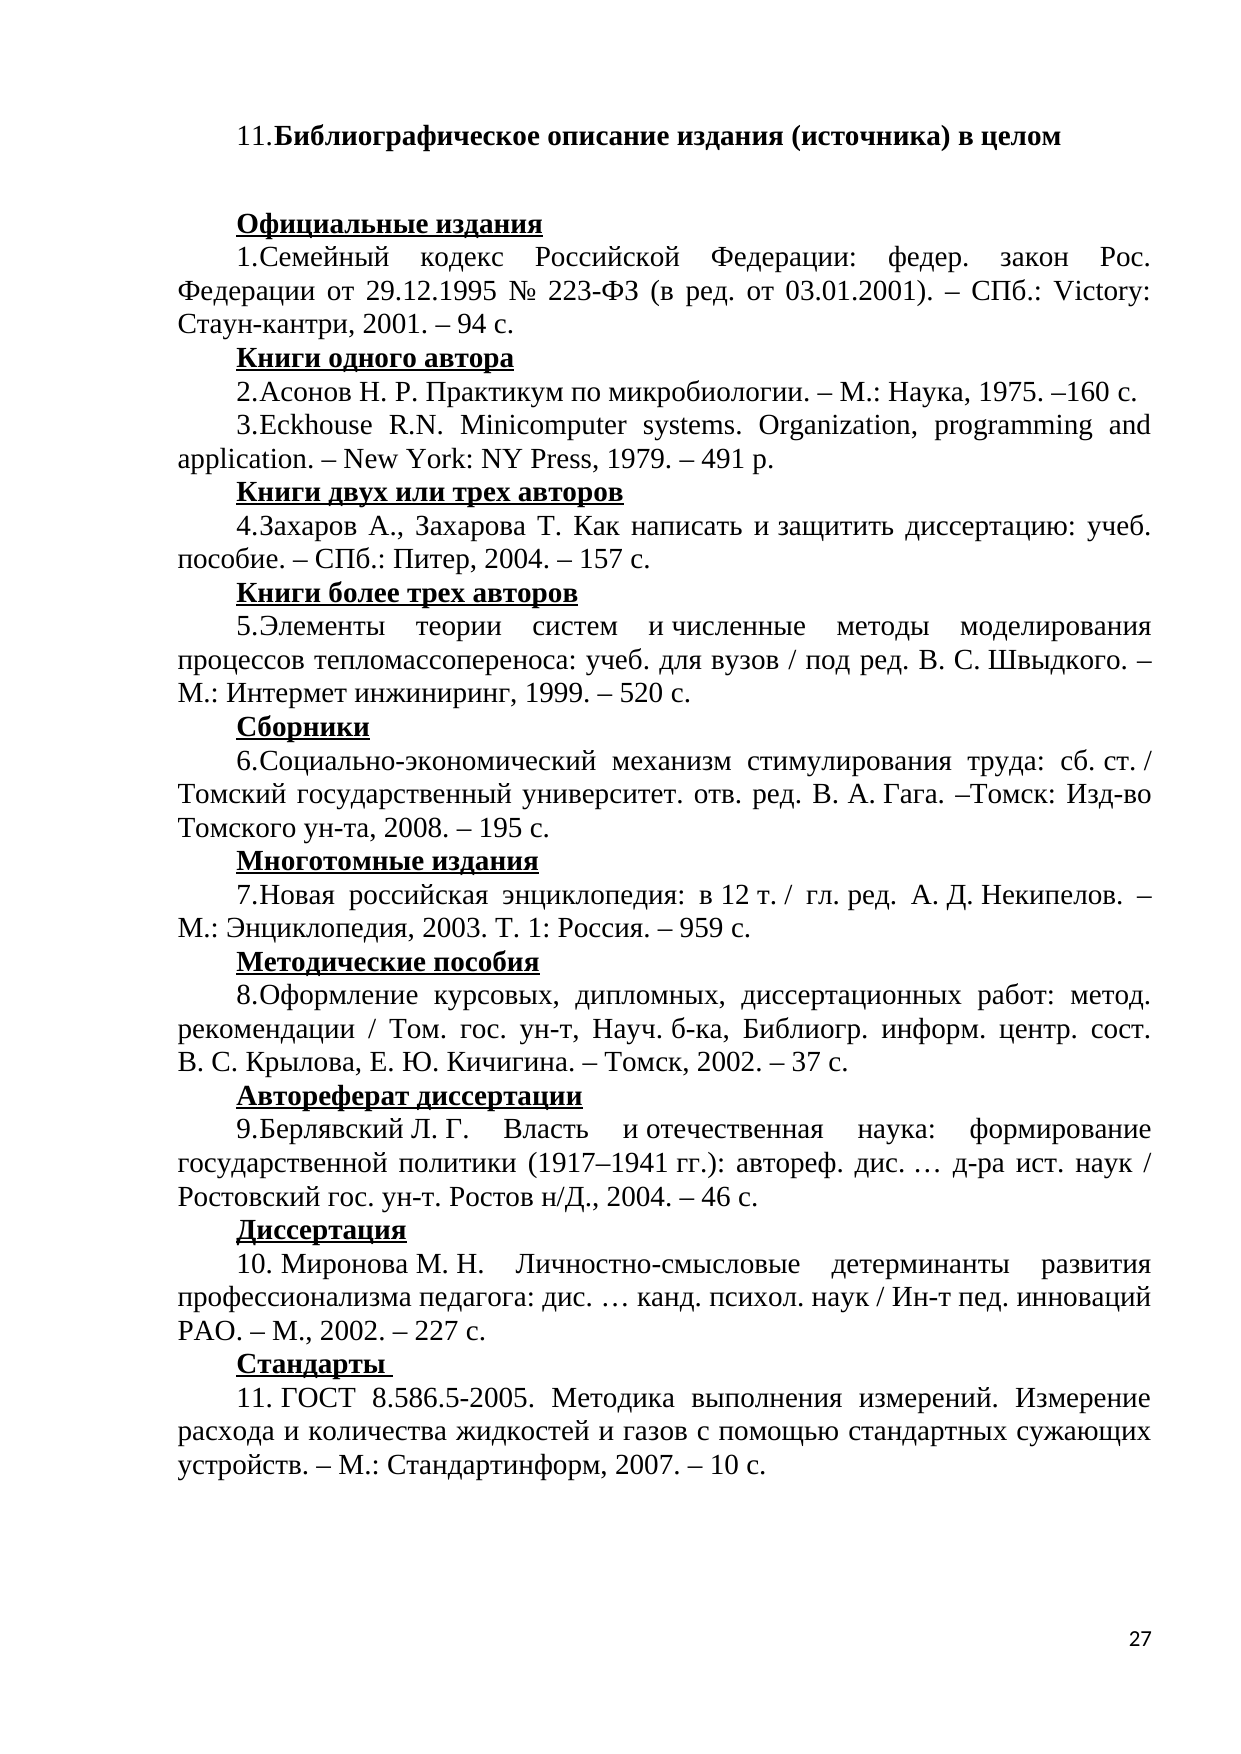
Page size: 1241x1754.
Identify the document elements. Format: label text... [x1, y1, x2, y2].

list Семейный кодекс Российской Федерации: федер. закон Рос. Федерации от 29.12.1995 № 223-ФЗ (в ред. от 03.01.2001). – СПб.: Victory: Стаун-кантри, 2001. – 94 с. [177, 239, 1152, 340]
text Диссертация [177, 1212, 1152, 1246]
text Книги одного автора [177, 340, 1152, 374]
list Берлявский Л. Г. Власть и отечественная наука: формирование государственной политики (1917–1941 гг.): автореф. дис. … д-ра ист. наук / Ростовский гос. ун-т. Ростов н/Д., 2004. – 46 с. [177, 1112, 1152, 1212]
list ГОСТ 8.586.5-2005. Методика выполнения измерений. Измерение расхода и количества жидкостей и газов с помощью стандартных сужающих устройств. – М.: Стандартинформ, 2007. – 10 с. [177, 1380, 1152, 1481]
text Многотомные издания [177, 843, 1152, 877]
list Оформление курсовых, дипломных, диссертационных работ: метод. рекомендации / Том. гос. ун-т, Науч. б-ка, Библиогр. информ. центр. сост. В. С. Крылова, Е. Ю. Кичигина. – Томск, 2002. – 37 с. [177, 977, 1152, 1078]
list Новая российская энциклопедия: в 12 т. / гл. ред. А. Д. Некипелов. – М.: Энциклопедия, 2003. Т. 1: Россия. – 959 с. [177, 877, 1152, 944]
text Стандарты [177, 1346, 1152, 1380]
list Асонов Н. Р. Практикум по микробиологии. – М.: Наука, 1975. –160 с. [177, 374, 1152, 407]
text Книги двух или трех авторов [177, 474, 1152, 508]
text Сборники [177, 709, 1152, 743]
list Миронова М. Н. Личностно-смысловые детерминанты развития профессионализма педагога: дис. … канд. психол. наук / Ин-т пед. инноваций РАО. – М., 2002. – 227 с. [177, 1246, 1152, 1346]
list Социально-экономический механизм стимулирования труда: сб. ст. / Томский государственный университет. отв. ред. В. А. Гага. –Томск: Изд-во Томского ун-та, 2008. – 195 с. [177, 743, 1152, 843]
list Eckhouse R.N. Minicomputer systems. Organization, programming and application. – New York: NY Press, 1979. – 491 p. [177, 407, 1152, 474]
list Библиографическое описание издания (источника) в целом [177, 118, 1152, 152]
list Захаров А., Захарова Т. Как написать и защитить диссертацию: учеб. пособие. – СПб.: Питер, 2004. – 157 с. [177, 508, 1152, 575]
text Методические пособия [177, 944, 1152, 977]
text Книги более трех авторов [177, 575, 1152, 608]
list Элементы теории систем и численные методы моделирования процессов тепломассопереноса: учеб. для вузов / под ред. В. С. Швыдкого. – М.: Интермет инжиниринг, 1999. – 520 с. [177, 608, 1152, 709]
text Официальные издания [177, 206, 1152, 239]
text Автореферат диссертации [177, 1078, 1152, 1112]
